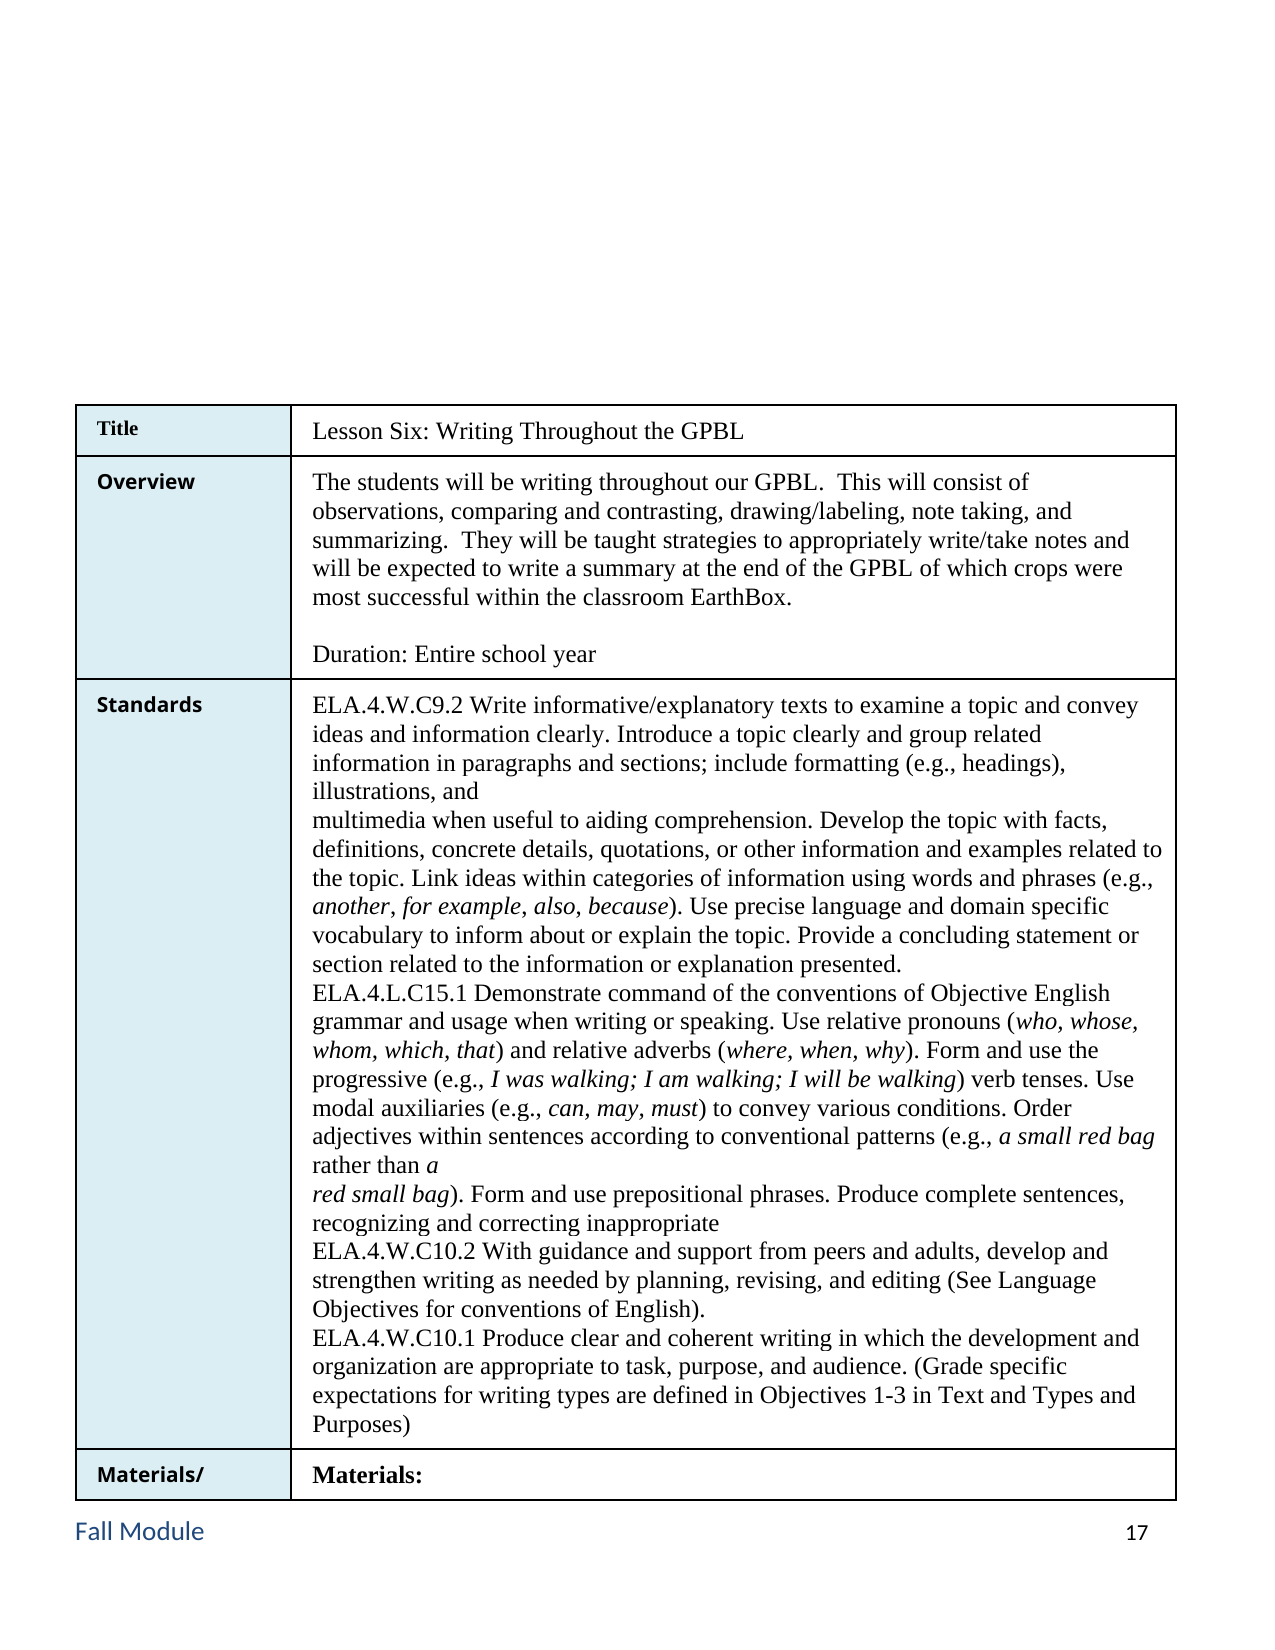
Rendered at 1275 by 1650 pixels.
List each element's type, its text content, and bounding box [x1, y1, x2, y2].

table_header Title [77, 406, 290, 455]
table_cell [77, 1450, 290, 1499]
table_cell Overview [77, 457, 290, 678]
table_cell The students will be writing throughout our GPBL. This will consist of observations, comparing and contrasting, drawing/labeling, note taking, and summarizing. They will be taught strategies to appropriately write/take notes and will be expected to write a summary at the end of the GPBL of which crops were most successful within the classroom EarthBox. Duration: Entire school year [292, 457, 1175, 678]
table_header Lesson Six: Writing Throughout the GPBL [292, 406, 1175, 455]
table_cell ELA.4.W.C9.2 Write informative/explanatory texts to examine a topic and convey ideas and information clearly. Introduce a topic clearly and group related information in paragraphs and sections; include formatting (e.g., headings), illustrations, and multimedia when useful to aiding comprehension. Develop the topic with facts, definitions, concrete details, quotations, or other information and examples related to the topic. Link ideas within categories of information using words and phrases (e.g., another, for example, also, because). Use precise language and domain specific vocabulary to inform about or explain the topic. Provide a concluding statement or section related to the information or explanation presented. ELA.4.L.C15.1 Demonstrate command of the conventions of Objective English grammar and usage when writing or speaking. Use relative pronouns (who, whose, whom, which, that) and relative adverbs (where, when, why). Form and use the progressive (e.g., I was walking; I am walking; I will be walking) verb tenses. Use modal auxiliaries (e.g., can, may, must) to convey various conditions. Order adjectives within sentences according to conventional patterns (e.g., a small red bag rather than a red small bag). Form and use prepositional phrases. Produce complete sentences, recognizing and correcting inappropriate ELA.4.W.C10.2 With guidance and support from peers and adults, develop and strengthen writing as needed by planning, revising, and editing (See Language Objectives for conventions of English). ELA.4.W.C10.1 Produce clear and coherent writing in which the development and organization are appropriate to task, purpose, and audience. (Grade specific expectations for writing types are defined in Objectives 1-3 in Text and Types and Purposes) [292, 680, 1175, 1448]
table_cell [292, 1450, 1175, 1499]
table_cell Standards [77, 680, 290, 1448]
